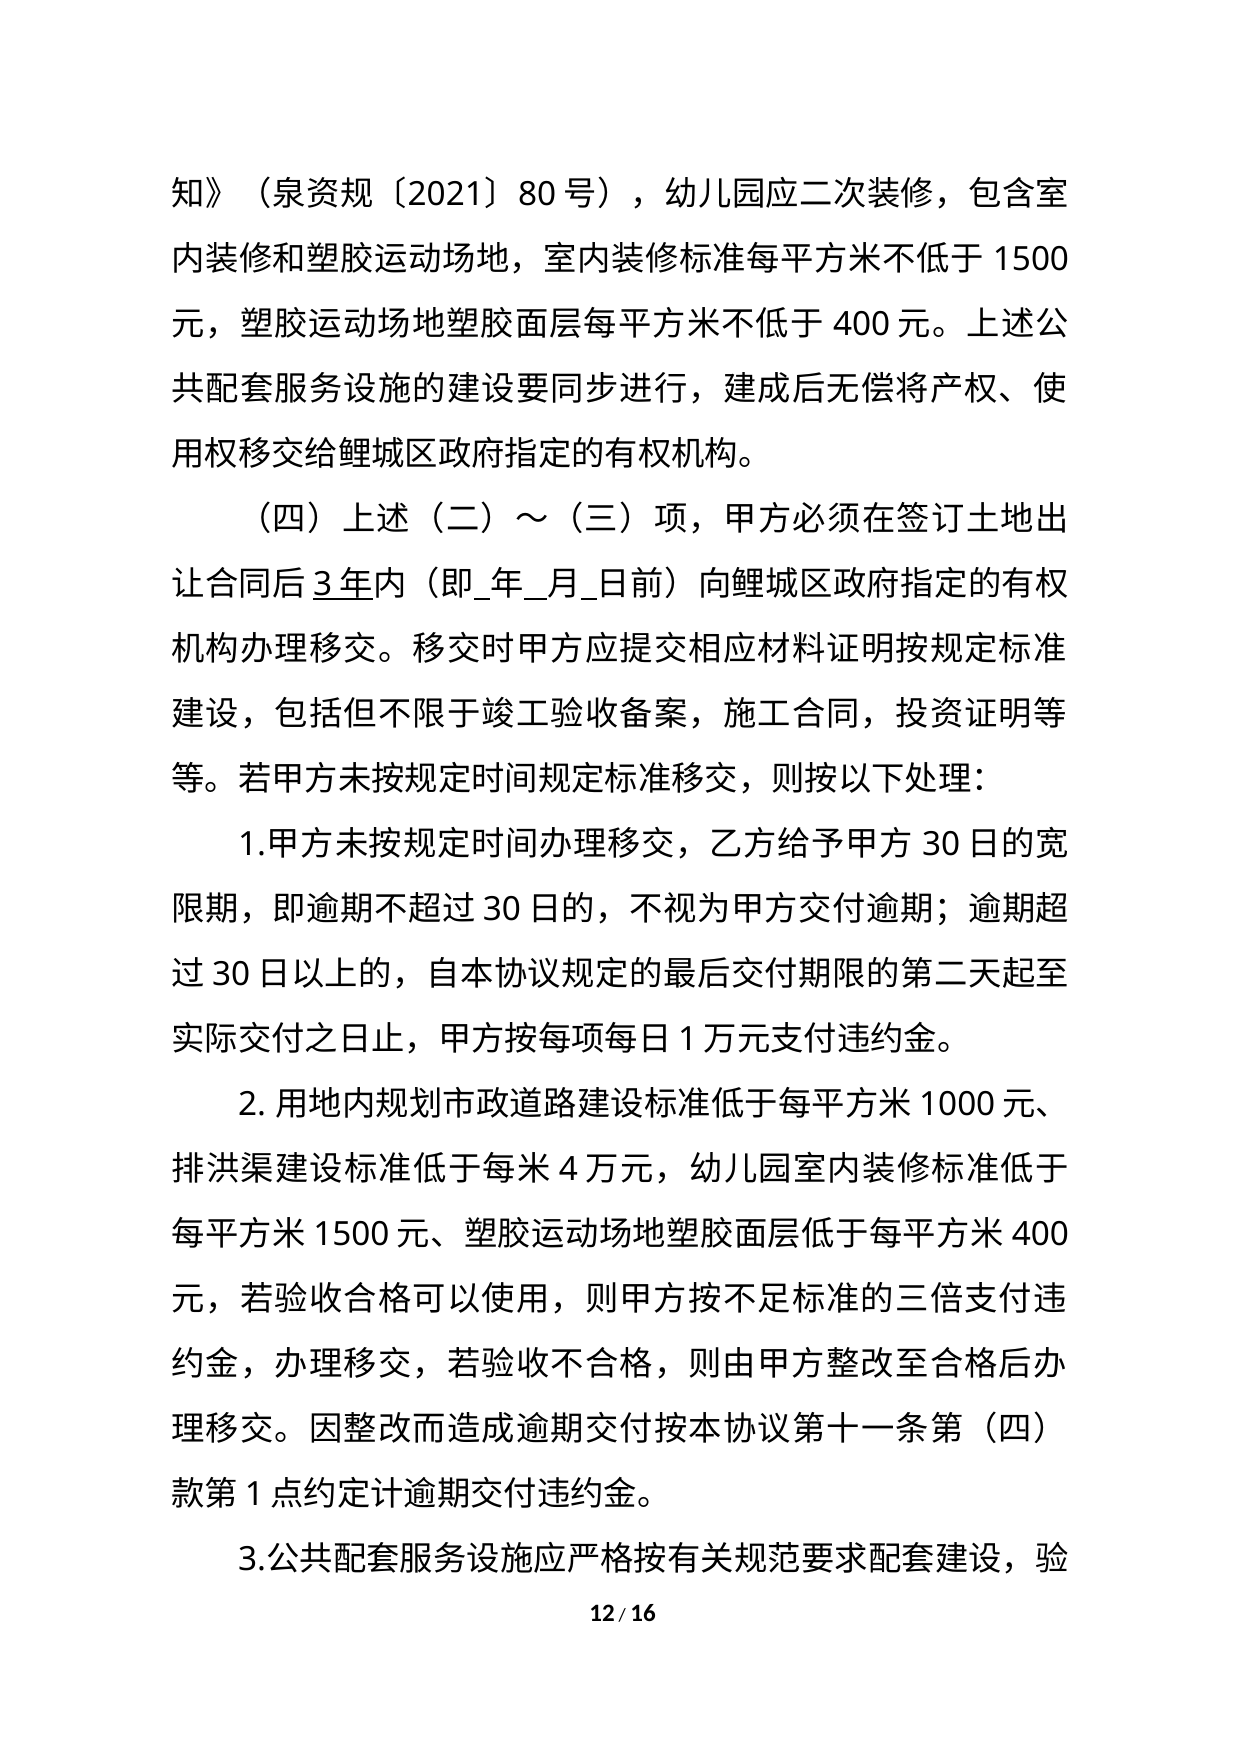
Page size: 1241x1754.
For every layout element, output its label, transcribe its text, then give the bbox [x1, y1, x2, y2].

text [171, 158, 1069, 483]
text （四）上述（二）～（三）项，甲方必须在签订土地出让合同后3年内（即 年 月 日前）向鲤城区政府指定的有权机构办理移交。移交时甲方应提交相应材料证明按规定标准建设，包括但不限于竣工验收备案，施工合同，投资证明等等。若甲方未按规定时间规定标准移交，则按以下处理： [171, 483, 1069, 808]
text 2. 用地内规划市政道路建设标准低于每平方米1000元、排洪渠建设标准低于每米4万元，幼儿园室内装修标准低于每平方米1500元、塑胶运动场地塑胶面层低于每平方米400元，若验收合格可以使用，则甲方按不足标准的三倍支付违约金，办理移交，若验收不合格，则由甲方整改至合格后办理移交。因整改而造成逾期交付按本协议第十一条第（四）款第1点约定计逾期交付违约金。 [171, 1068, 1069, 1523]
text 1.甲方未按规定时间办理移交，乙方给予甲方30日的宽限期，即逾期不超过30日的，不视为甲方交付逾期；逾期超过30日以上的，自本协议规定的最后交付期限的第二天起至实际交付之日止，甲方按每项每日1万元支付违约金。 [171, 808, 1069, 1068]
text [171, 1523, 1069, 1588]
